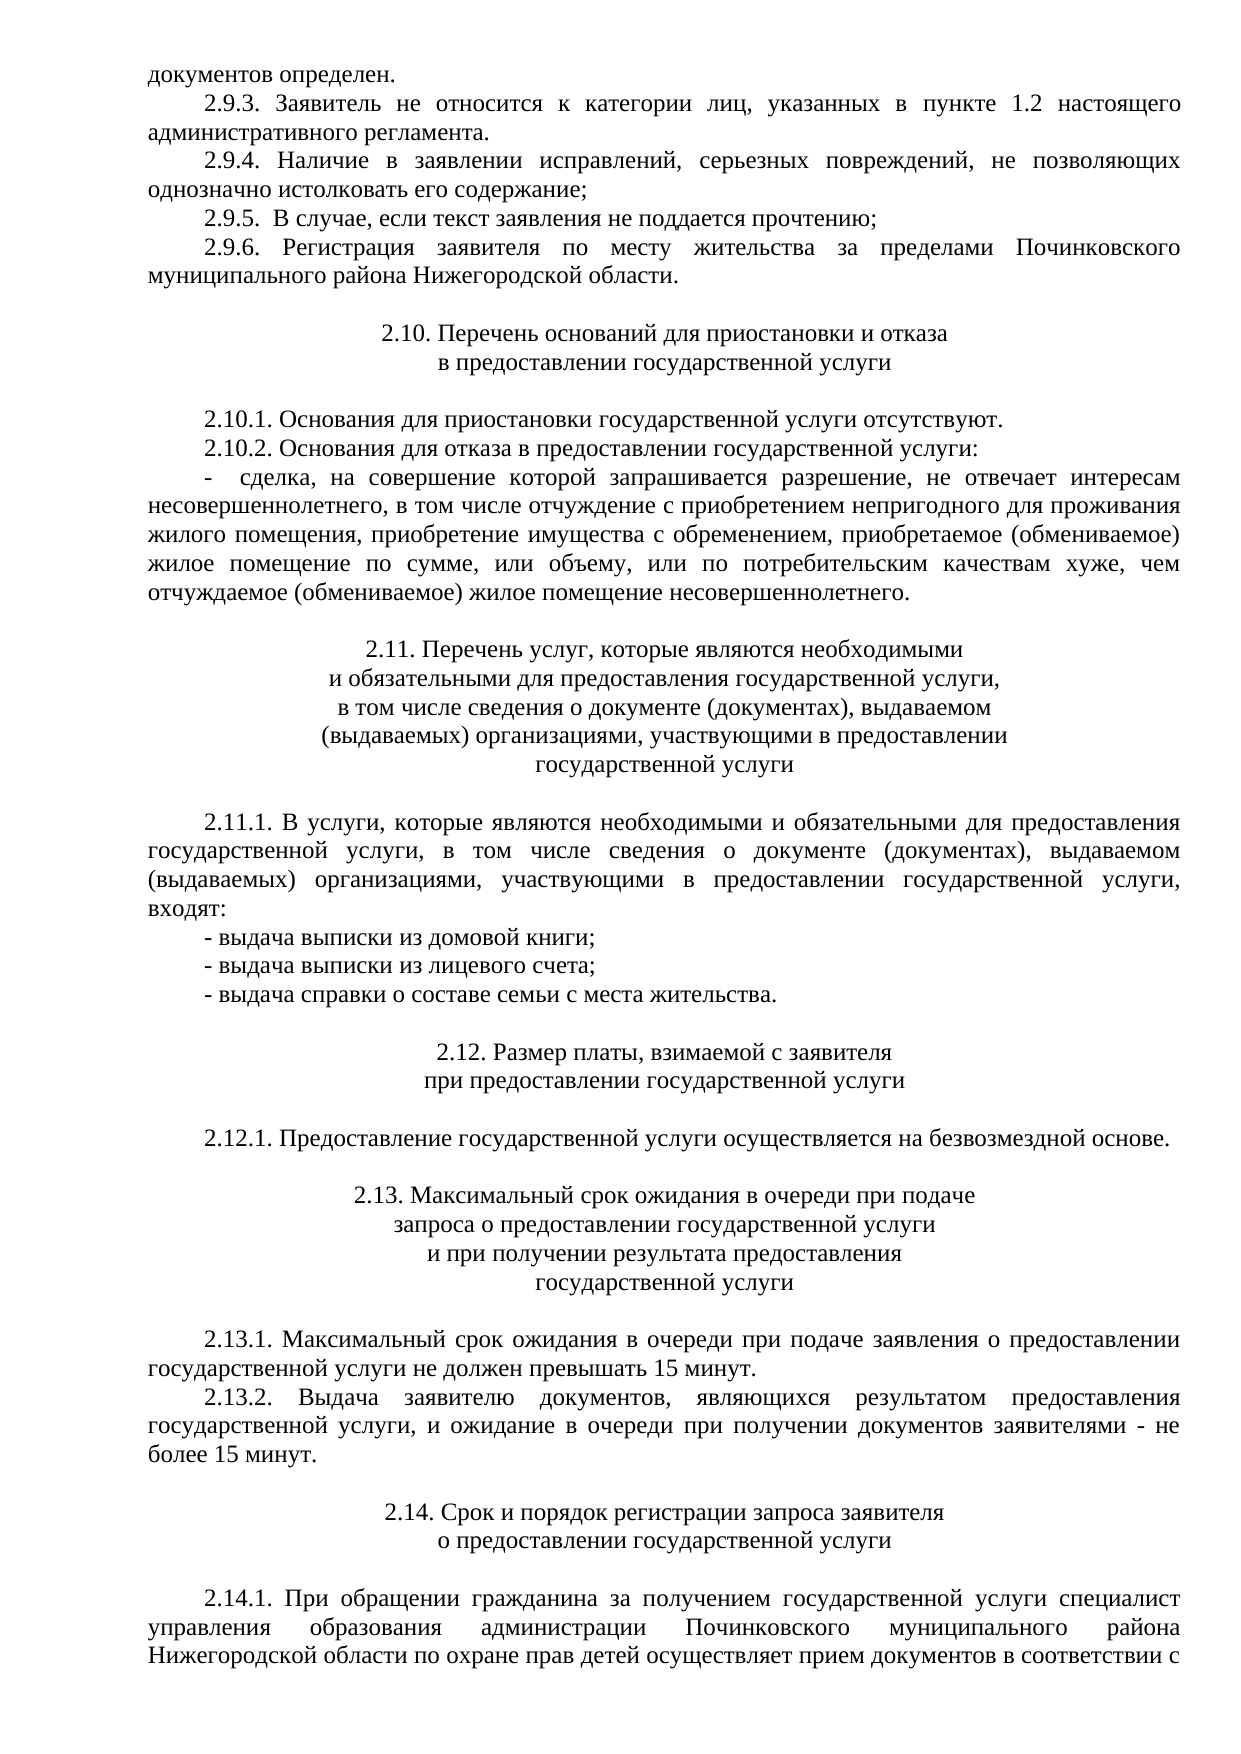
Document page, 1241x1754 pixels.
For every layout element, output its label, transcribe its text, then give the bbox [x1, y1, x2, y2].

text 2.13.1. Максимальный срок ожидания в очереди при подаче заявления о предоставлении государственной услуги не должен превышать 15 минут. [148, 1324, 1181, 1382]
text 2.13. Максимальный срок ожидания в очереди при подаче [148, 1180, 1181, 1209]
text 2.9.6. Регистрация заявителя по месту жительства за пределами Починковского муниципального района Нижегородской области. [148, 232, 1181, 289]
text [148, 59, 1181, 88]
text 2.10. Перечень оснований для приостановки и отказа [148, 318, 1181, 347]
text государственной услуги [148, 749, 1181, 778]
text (выдаваемых) организациями, участвующими в предоставлении [148, 720, 1181, 749]
text и при получении результата предоставления [148, 1238, 1181, 1267]
text и обязательными для предоставления государственной услуги, [148, 663, 1181, 692]
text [148, 1583, 1181, 1669]
text 2.9.4. Наличие в заявлении исправлений, серьезных повреждений, не позволяющих однозначно истолковать его содержание; [148, 145, 1181, 203]
text о предоставлении государственной услуги [148, 1525, 1181, 1554]
text - выдача выписки из домовой книги; [148, 922, 1181, 950]
text - выдача выписки из лицевого счета; [148, 950, 1181, 979]
text при предоставлении государственной услуги [148, 1065, 1181, 1094]
text 2.11.1. В услуги, которые являются необходимыми и обязательными для предоставления государственной услуги, в том числе сведения о документе (документах), выдаваемом (выдаваемых) организациями, участвующими в предоставлении государственной услуги, входят: [148, 807, 1181, 922]
text 2.11. Перечень услуг, которые являются необходимыми [148, 634, 1181, 663]
text государственной услуги [148, 1267, 1181, 1295]
text 2.10.1. Основания для приостановки государственной услуги отсутствуют. [148, 404, 1181, 433]
text - сделка, на совершение которой запрашивается разрешение, не отвечает интересам несовершеннолетнего, в том числе отчуждение с приобретением непригодного для проживания жилого помещения, приобретение имущества с обременением, приобретаемое (обмениваемое) жилое помещение по сумме, или объему, или по потребительским качествам хуже, чем отчуждаемое (обмениваемое) жилое помещение несовершеннолетнего. [148, 462, 1181, 605]
text в предоставлении государственной услуги [148, 347, 1181, 375]
text 2.12.1. Предоставление государственной услуги осуществляется на безвозмездной основе. [148, 1123, 1181, 1152]
text запроса о предоставлении государственной услуги [148, 1209, 1181, 1238]
text 2.9.5. В случае, если текст заявления не поддается прочтению; [148, 203, 1181, 232]
text в том числе сведения о документе (документах), выдаваемом [148, 692, 1181, 720]
text 2.12. Размер платы, взимаемой с заявителя [148, 1037, 1181, 1065]
text 2.10.2. Основания для отказа в предоставлении государственной услуги: [148, 433, 1181, 462]
text 2.14. Срок и порядок регистрации запроса заявителя [148, 1497, 1181, 1525]
text - выдача справки о составе семьи с места жительства. [148, 979, 1181, 1008]
text 2.9.3. Заявитель не относится к категории лиц, указанных в пункте 1.2 настоящего административного регламента. [148, 88, 1181, 145]
text 2.13.2. Выдача заявителю документов, являющихся результатом предоставления государственной услуги, и ожидание в очереди при получении документов заявителями - не более 15 минут. [148, 1382, 1181, 1468]
